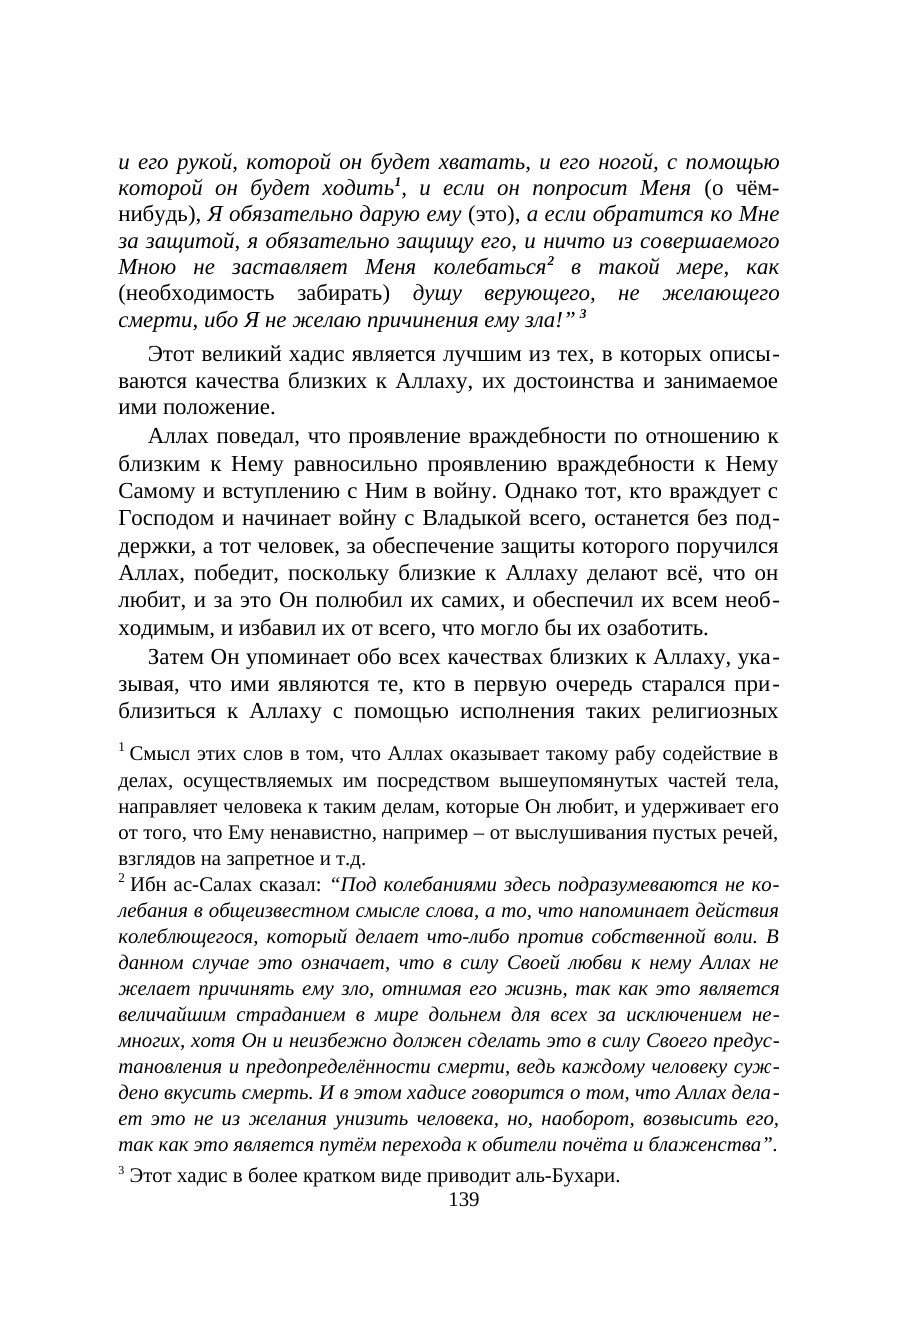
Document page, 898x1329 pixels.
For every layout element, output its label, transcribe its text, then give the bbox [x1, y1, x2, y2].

text Этот великий хадис является лучшим из тех, в которых описываются качества близких к Аллаху, их достоинства и занимаемое ими положение. [118, 341, 779, 419]
text Аллах поведал, что проявление враждебности по отношению к близким к Нему равносильно проявлению враждебности к Нему Самому и вступлению с Ним в войну. Однако тот, кто враждует с Господом и начинает войну с Владыкой всего, останется без поддержки, а тот человек, за обеспечение защиты которого поручился Аллах, победит, поскольку близкие к Аллаху делают всё, что он любит, и за это Он полюбил их самих, и обеспечил их всем необходимым, и избавил их от всего, что могло бы их озаботить. [118, 422, 779, 640]
text – Поистине, Аллах сказал: “Я объявлю войну враждующему с тем, кто близок1 ко Мне! Любимейшим из всего, что бы (ни делал) раб Мой в стремлении приблизиться ко Мне, является для Меня то, что Я вменил ему в обязанность, и будет раб Мой стараться приблизиться ко Мне, делая больше положенного /навафиль/, пока Я не полюблю его; когда же Я полюблю его, то стану его слухом, посредством которого он будет слышать, и его зрением, посредством которого он будет видеть, и его рукой, которой он будет хватать, и его ногой, с помощью которой он будет ходить, и если он попросит Меня (о чём-нибудь), Я обязательно дарую ему (это), а если обратится ко Мне за защитой, я обязательно защищу его, и ничто из совершаемого Мною не заставляет Меня колебаться в такой мере, как (необходимость забирать) душу верующего, не желающего смерти, ибо Я не желаю причинения ему зла!” [118, 148, 779, 332]
text Затем Он упоминает обо всех качествах близких к Аллаху, указывая, что ими являются те, кто в первую очередь старался приблизиться к Аллаху с помощью исполнения таких религиозных обязанностей, как совершение молитв, соблюдение поста, выплата закята, совершение хаджжа, побуждение к одобряемому, удержание от порицаемого и соблюдение неотъемлемых прав как Самого Аллаха, так и прав Его рабов. [118, 642, 779, 724]
